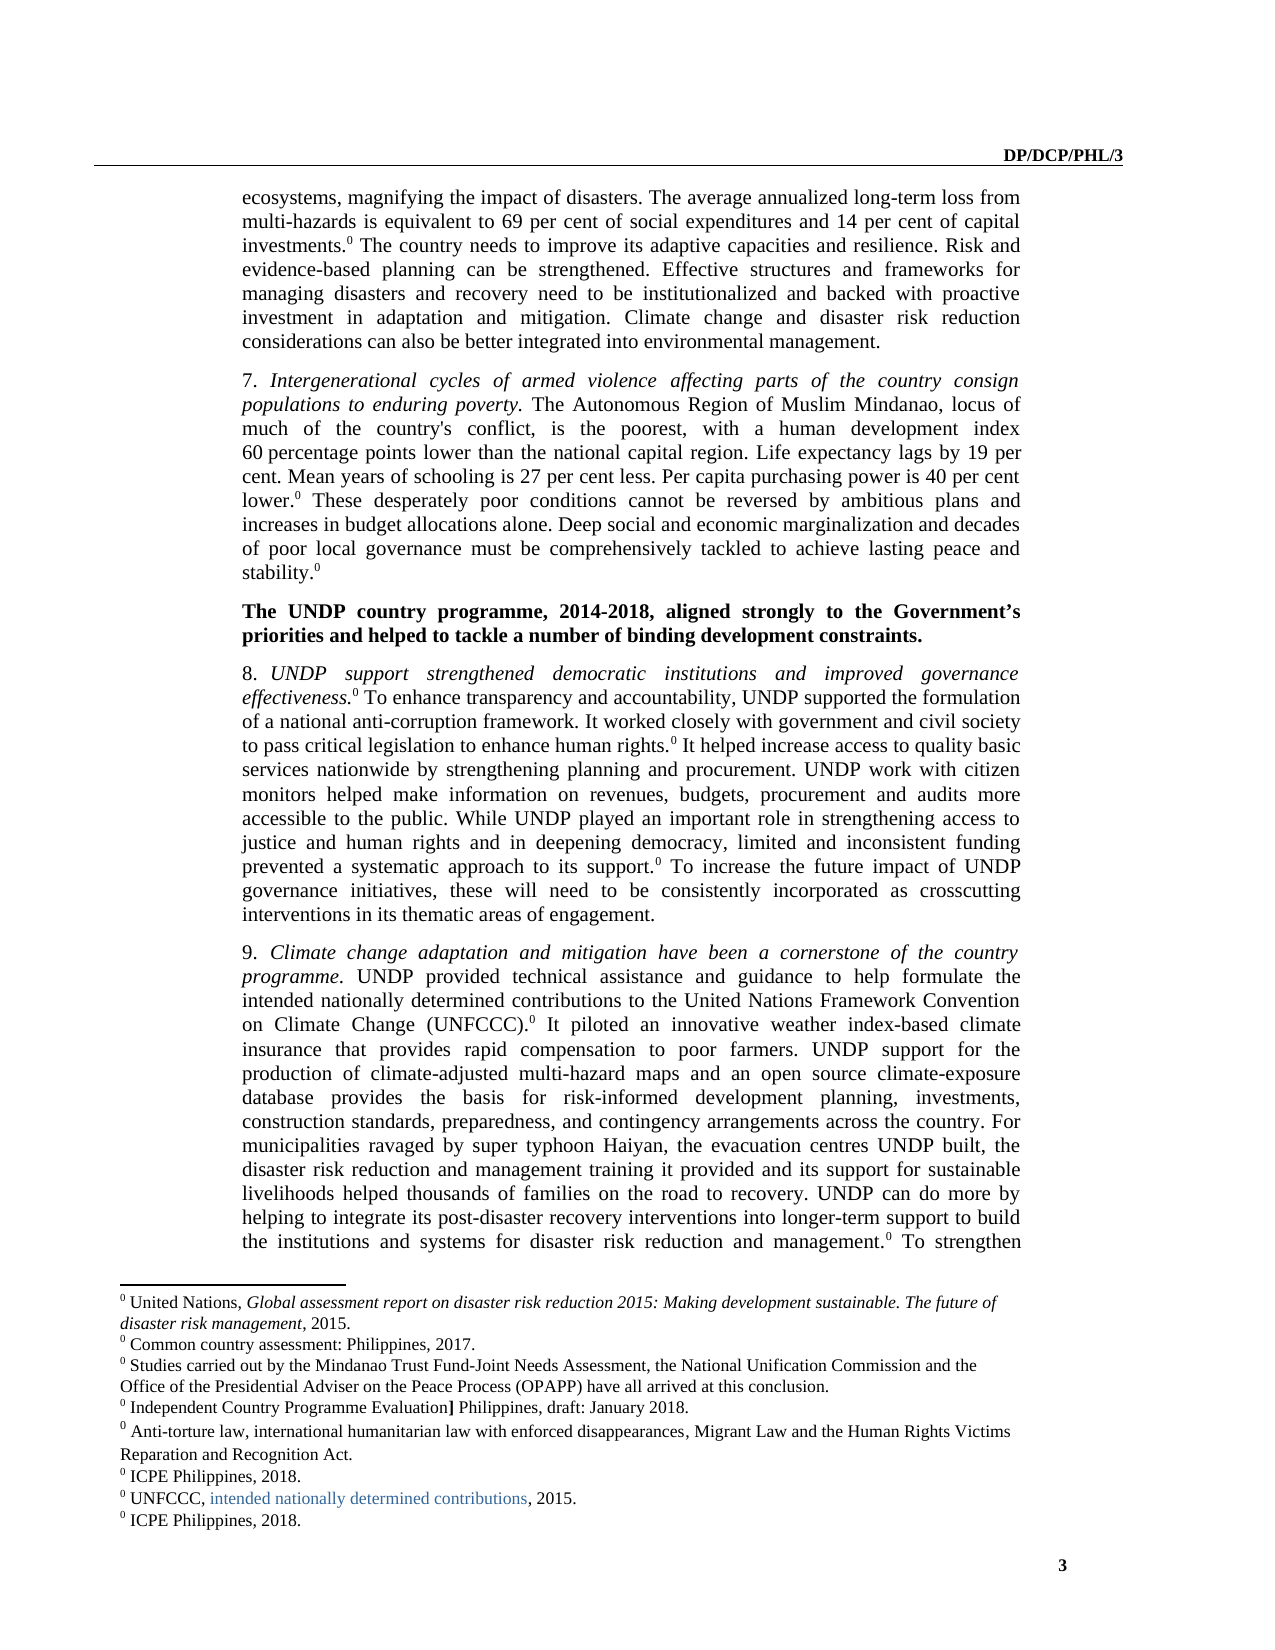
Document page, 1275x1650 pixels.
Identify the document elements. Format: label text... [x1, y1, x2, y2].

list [242, 940, 1021, 1253]
list The UNDP country programme, 2014-2018, aligned strongly to the Government’s priorities and helped to tackle a number of binding development constraints. [242, 599, 1021, 647]
list UNDP support strengthened democratic institutions and improved governance effectiveness. To enhance transparency and accountability, UNDP supported the formulation of a national anti-corruption framework. It worked closely with government and civil society to pass critical legislation to enhance human rights. It helped increase access to quality basic services nationwide by strengthening planning and procurement. UNDP work with citizen monitors helped make information on revenues, budgets, procurement and audits more accessible to the public. While UNDP played an important role in strengthening access to justice and human rights and in deepening democracy, limited and inconsistent funding prevented a systematic approach to its support. To increase the future impact of UNDP governance initiatives, these will need to be consistently incorporated as crosscutting interventions in its thematic areas of engagement. [242, 661, 1021, 926]
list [242, 185, 1021, 353]
list Intergenerational cycles of armed violence affecting parts of the country consign populations to enduring poverty. The Autonomous Region of Muslim Mindanao, locus of much of the country's conflict, is the poorest, with a human development index 60 percentage points lower than the national capital region. Life expectancy lags by 19 per cent. Mean years of schooling is 27 per cent less. Per capita purchasing power is 40 per cent lower. These desperately poor conditions cannot be reversed by ambitious plans and increases in budget allocations alone. Deep social and economic marginalization and decades of poor local governance must be comprehensively tackled to achieve lasting peace and stability. [242, 368, 1021, 584]
